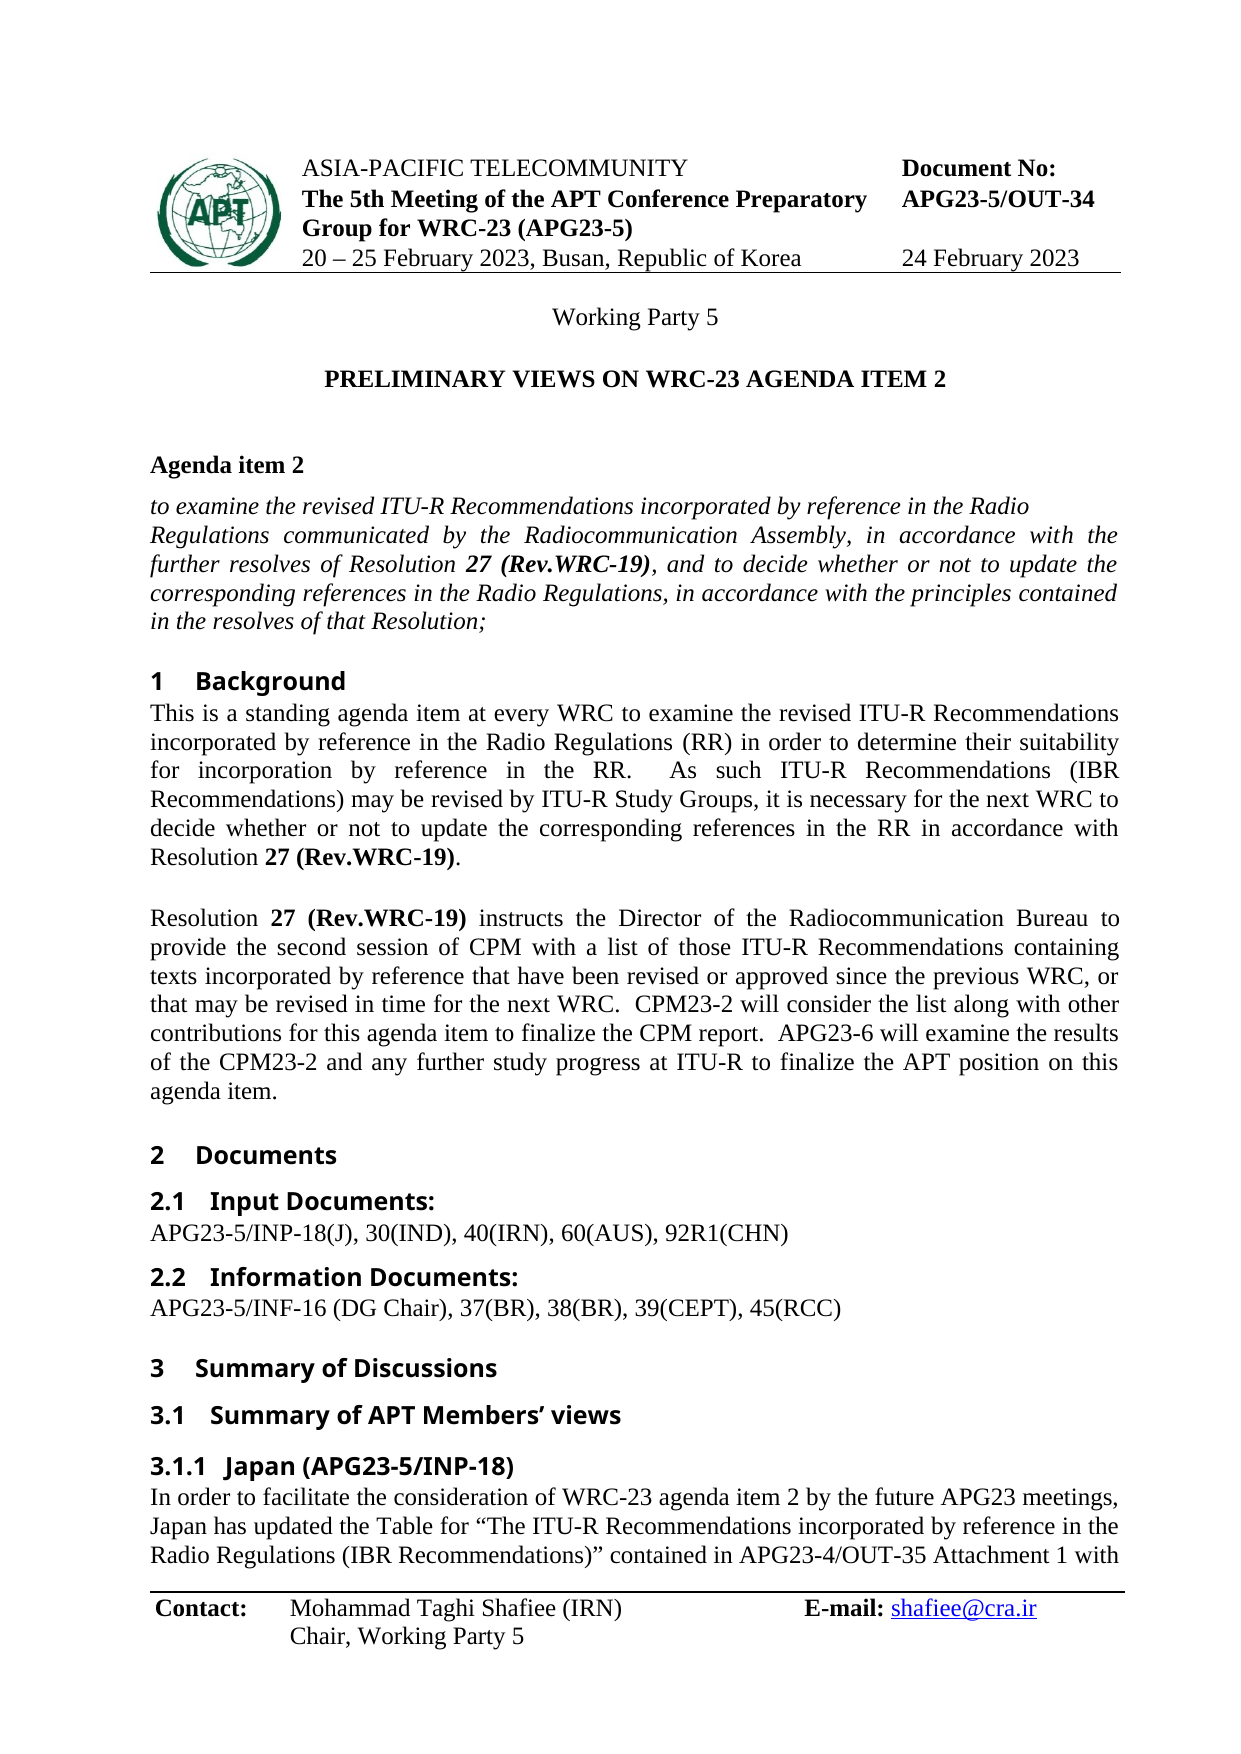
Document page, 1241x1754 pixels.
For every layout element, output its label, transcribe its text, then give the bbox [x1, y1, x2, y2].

subtitle Information Documents: [150, 1259, 1120, 1293]
text Agenda item 2 [150, 450, 1120, 479]
text Regulations communicated by the Radiocommunication Assembly, in accordance with the further resolves of Resolution 27 (Rev.WRC-19), and to decide whether or not to update the corresponding references in the Radio Regulations, in accordance with the principles contained in the resolves of that Resolution; [150, 520, 1120, 635]
picture [156, 153, 282, 271]
table_header [150, 153, 296, 272]
subtitle Japan (APG23-5/INP-18) [150, 1448, 1120, 1482]
text Working Party 5 [150, 302, 1120, 330]
table_header Document No: [896, 153, 1121, 183]
subtitle Background [150, 664, 1120, 698]
text This is a standing agenda item at every WRC to examine the revised ITU-R Recommendations incorporated by reference in the Radio Regulations (RR) in order to determine their suitability for incorporation by reference in the RR. As such ITU-R Recommendations (IBR Recommendations) may be revised by ITU-R Study Groups, it is necessary for the next WRC to decide whether or not to update the corresponding references in the RR in accordance with Resolution 27 (Rev.WRC-19). [150, 698, 1120, 870]
text to examine the revised ITU-R Recommendations incorporated by reference in the Radio [150, 491, 1120, 520]
text APG23-5/INF-16 (DG Chair), 37(BR), 38(BR), 39(CEPT), 45(RCC) [150, 1293, 1120, 1322]
subtitle Summary of APT Members’ views [150, 1397, 1120, 1432]
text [150, 1482, 1120, 1568]
table_cell APG23-5/OUT-34 [896, 183, 1121, 242]
text Resolution 27 (Rev.WRC-19) instructs the Director of the Radiocommunication Bureau to provide the second session of CPM with a list of those ITU-R Recommendations containing texts incorporated by reference that have been revised or approved since the previous WRC, or that may be revised in time for the next WRC. CPM23-2 will consider the list along with other contributions for this agenda item to finalize the CPM report. APG23-6 will examine the results of the CPM23-2 and any further study progress at ITU-R to finalize the APT position on this agenda item. [150, 903, 1120, 1104]
text PRELIMINARY VIEWs on WRC-23 agenda item 2 [150, 364, 1120, 393]
text APG23-5/INP-18(J), 30(IND), 40(IRN), 60(AUS), 92R1(CHN) [150, 1218, 1120, 1247]
table_header ASIA-PACIFIC TELECOMMUNITY [296, 153, 896, 183]
table_cell The 5th Meeting of the APT Conference Preparatory Group for WRC-23 (APG23-5) [296, 183, 896, 242]
subtitle Documents [150, 1137, 1120, 1172]
table_cell 24 February 2023 [896, 242, 1121, 272]
subtitle Input Documents: [150, 1184, 1120, 1218]
table_cell 20 – 25 February 2023, Busan, Republic of Korea [296, 242, 896, 272]
subtitle Summary of Discussions [150, 1351, 1120, 1385]
